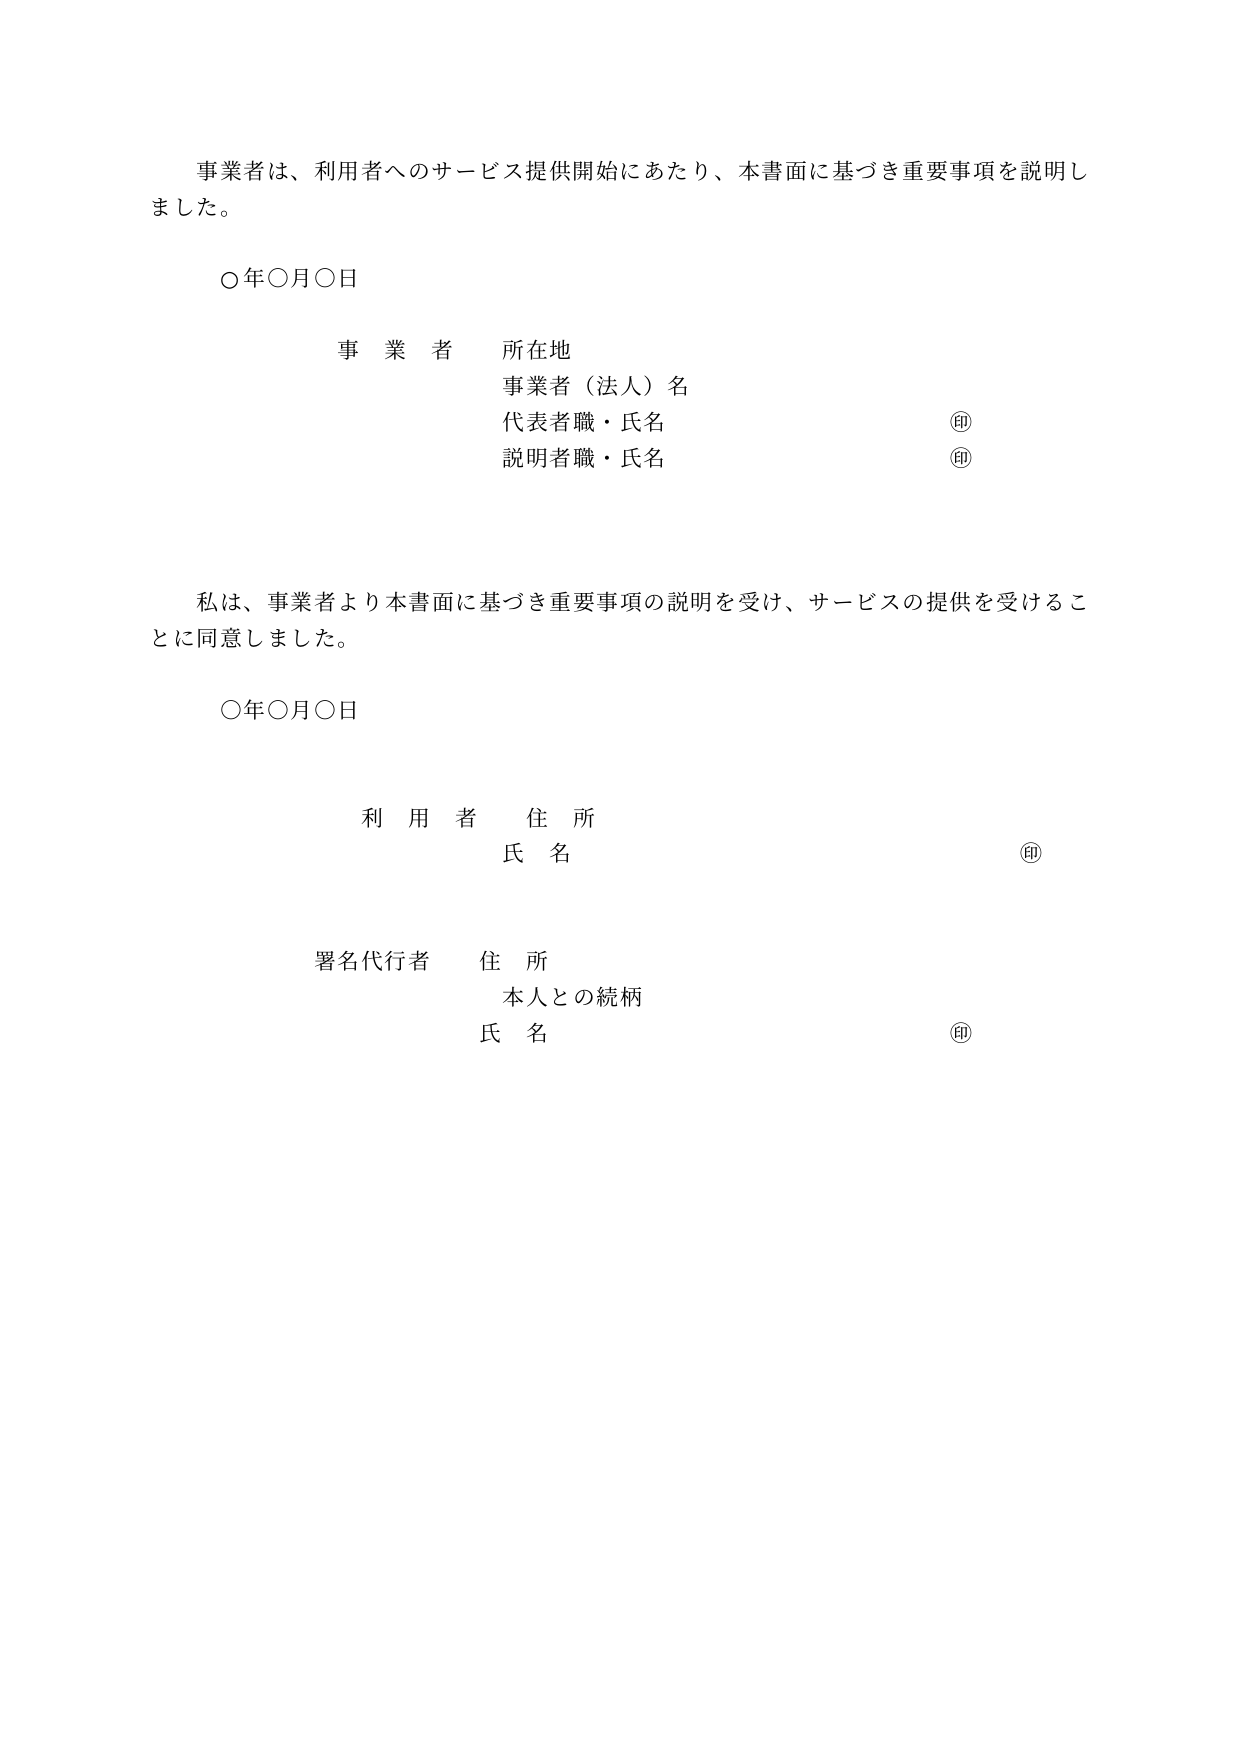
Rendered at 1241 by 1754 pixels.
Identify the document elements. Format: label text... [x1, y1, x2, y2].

text ○年○月○日 [149, 691, 1091, 727]
text 事業者は、利用者へのサービス提供開始にあたり、本書面に基づき重要事項を説明しました。 [149, 152, 1091, 223]
text 事 業 者 所在地 [149, 331, 1091, 367]
text 氏 名 ㊞ [149, 834, 1091, 870]
text 本人との続柄 [149, 978, 1091, 1014]
text 氏 名 ㊞ [149, 1014, 1091, 1050]
text ○年○月○日 [149, 259, 1091, 295]
text 署名代行者 住 所 [149, 942, 1091, 978]
text 代表者職・氏名 ㊞ [149, 403, 1091, 439]
text 利 用 者 住 所 [149, 798, 1091, 834]
text 私は、事業者より本書面に基づき重要事項の説明を受け、サービスの提供を受けることに同意しました。 [149, 583, 1091, 655]
text 説明者職・氏名 ㊞ [149, 439, 1091, 475]
text 事業者（法人）名 [149, 367, 1091, 403]
